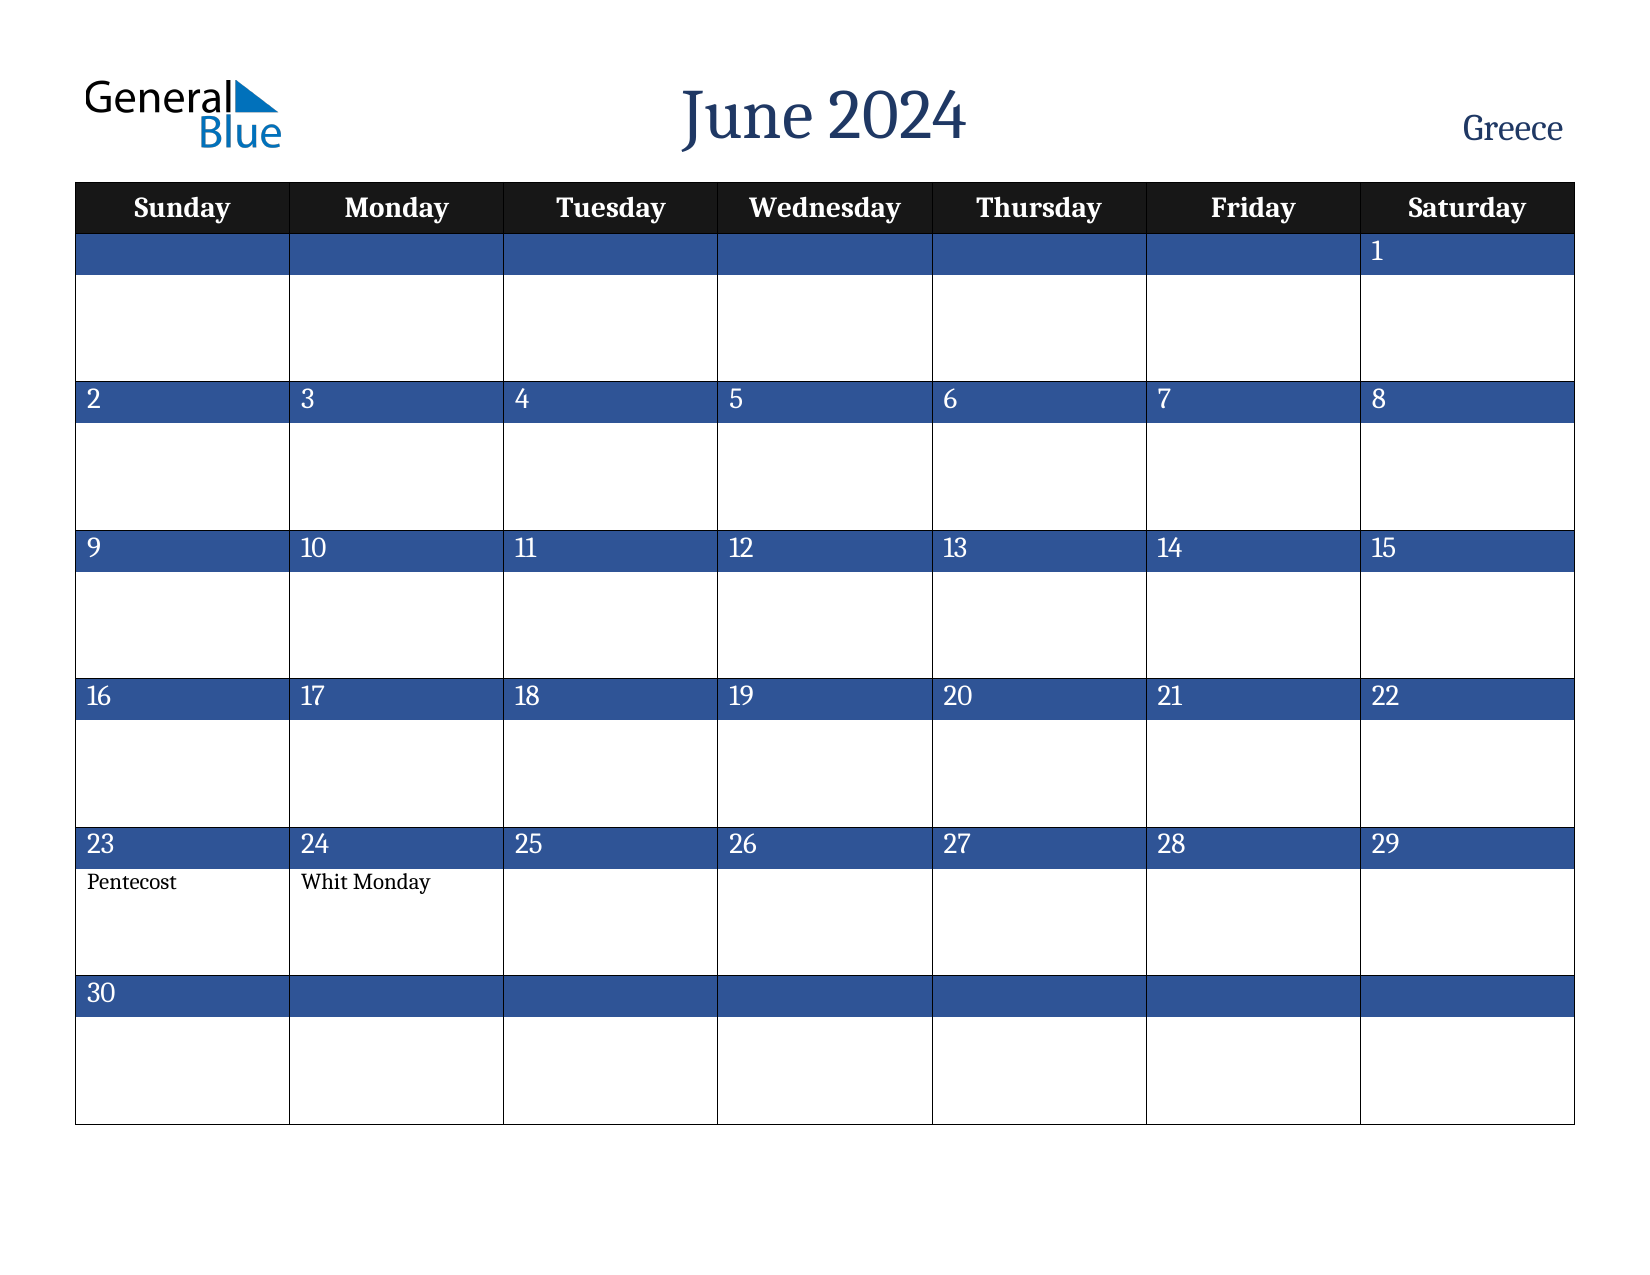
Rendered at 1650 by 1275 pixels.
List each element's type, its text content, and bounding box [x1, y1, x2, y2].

table_cell 23 [76, 828, 289, 869]
table_cell [504, 869, 717, 975]
table_cell 8 [1361, 382, 1574, 423]
table_cell [504, 976, 717, 1017]
table_cell [504, 572, 717, 678]
table_cell 14 [1147, 531, 1360, 572]
table_cell Thursday [933, 183, 1146, 233]
table_cell 28 [1147, 828, 1360, 869]
table_cell [933, 720, 1146, 827]
table_cell [504, 1017, 717, 1123]
table_cell [504, 720, 717, 827]
table_cell [1147, 720, 1360, 827]
table_cell [1147, 869, 1360, 975]
table_cell [1147, 976, 1360, 1017]
table_cell [76, 1017, 289, 1123]
table_cell 29 [1361, 828, 1574, 869]
table_cell [76, 720, 289, 827]
table_cell [290, 275, 503, 381]
table_cell 4 [504, 382, 717, 423]
table_cell [1361, 869, 1574, 975]
table_cell [933, 1017, 1146, 1123]
table_cell 5 [718, 382, 932, 423]
table_cell [718, 275, 932, 381]
table_cell Whit Monday [290, 869, 503, 975]
table_cell [1361, 423, 1574, 530]
table_cell 12 [718, 531, 932, 572]
table_cell 27 [933, 828, 1146, 869]
table_cell [76, 423, 289, 530]
table_cell [76, 275, 289, 381]
table_cell [1147, 572, 1360, 678]
table_cell [76, 572, 289, 678]
table_cell [290, 976, 503, 1017]
table_cell [504, 275, 717, 381]
table_cell Pentecost [76, 869, 289, 975]
table_cell [718, 572, 932, 678]
table_cell 2 [76, 382, 289, 423]
table_cell [504, 234, 717, 275]
table_cell [1147, 423, 1360, 530]
table_cell [1361, 1017, 1574, 1123]
table_cell [933, 976, 1146, 1017]
table_cell 15 [1361, 531, 1574, 572]
table_cell 17 [290, 679, 503, 720]
table_cell 16 [76, 679, 289, 720]
table_cell Friday [1147, 183, 1360, 233]
table_cell [1147, 275, 1360, 381]
table_cell [718, 869, 932, 975]
table_cell Saturday [1361, 183, 1574, 233]
table_cell 19 [718, 679, 932, 720]
table_cell 18 [504, 679, 717, 720]
table_cell 10 [290, 531, 503, 572]
table_cell [290, 720, 503, 827]
table_cell [933, 423, 1146, 530]
table_cell 9 [76, 531, 289, 572]
table_cell 21 [1147, 679, 1360, 720]
table_cell 22 [1361, 679, 1574, 720]
picture [86, 80, 281, 148]
table_cell [933, 572, 1146, 678]
table_cell [933, 234, 1146, 275]
table_header Greece [1146, 75, 1574, 182]
table_cell [1361, 572, 1574, 678]
table_header June 2024 [504, 75, 1146, 182]
table_cell 6 [933, 382, 1146, 423]
table_cell 30 [76, 976, 289, 1017]
table_cell [718, 1017, 932, 1123]
table_cell Tuesday [504, 183, 717, 233]
table_cell [718, 720, 932, 827]
table_cell Sunday [76, 183, 289, 233]
table_header [76, 75, 503, 182]
table_cell [290, 1017, 503, 1123]
table_cell [1361, 720, 1574, 827]
table_cell 7 [1147, 382, 1360, 423]
table_cell 13 [933, 531, 1146, 572]
table_cell [1147, 234, 1360, 275]
table_cell [718, 234, 932, 275]
table_cell [76, 234, 289, 275]
table_cell [933, 869, 1146, 975]
table_cell 20 [933, 679, 1146, 720]
table_cell [290, 234, 503, 275]
table_cell [718, 423, 932, 530]
table_cell 26 [718, 828, 932, 869]
table_cell 11 [504, 531, 717, 572]
table_cell [290, 423, 503, 530]
table_cell 1 [1361, 234, 1574, 275]
table_cell Monday [290, 183, 503, 233]
table_cell [1361, 275, 1574, 381]
table_cell 24 [290, 828, 503, 869]
table_cell [718, 976, 932, 1017]
table_cell 25 [504, 828, 717, 869]
table_cell [1361, 976, 1574, 1017]
table_cell [290, 572, 503, 678]
table_cell [504, 423, 717, 530]
table_cell [1147, 1017, 1360, 1123]
table_cell [933, 275, 1146, 381]
table_cell Wednesday [718, 183, 932, 233]
table_cell 3 [290, 382, 503, 423]
